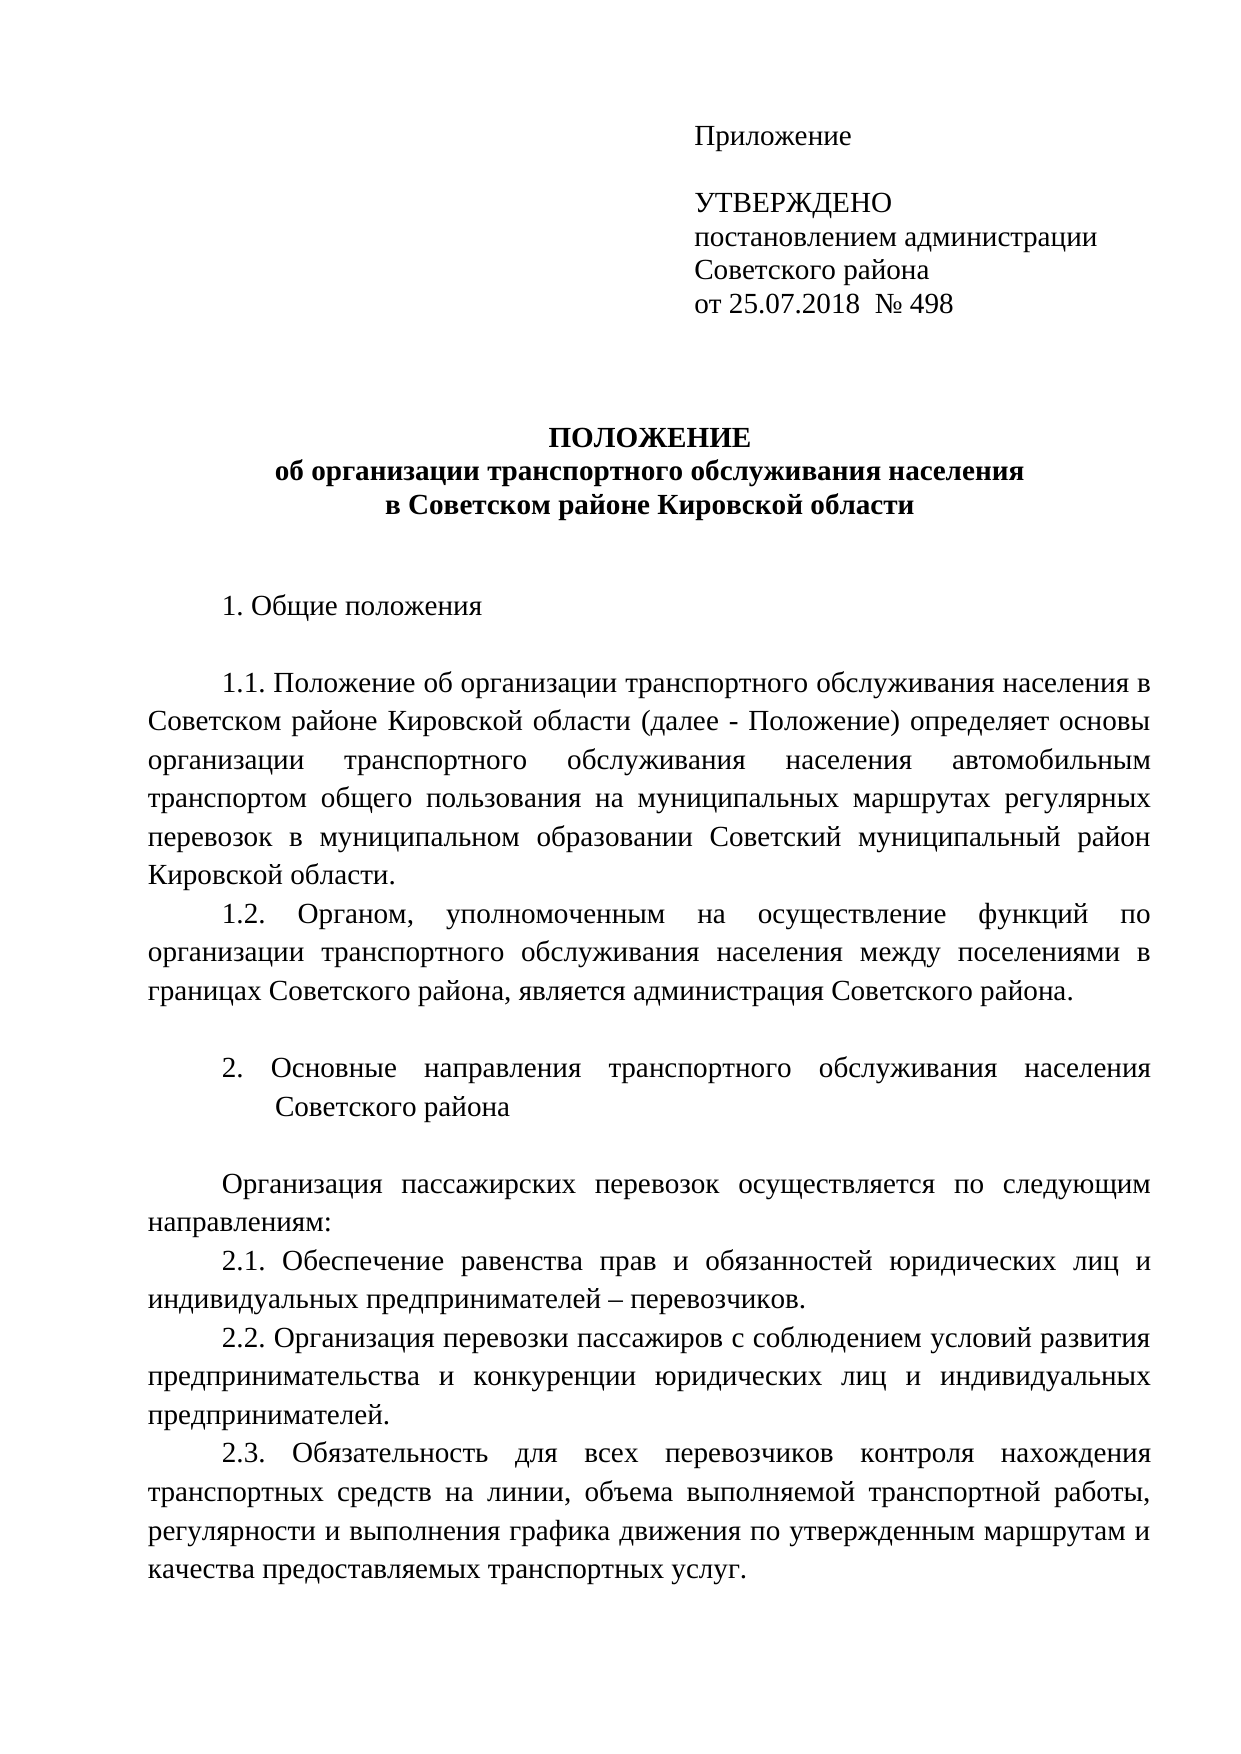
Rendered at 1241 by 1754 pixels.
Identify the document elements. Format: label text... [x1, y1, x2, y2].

text 2.2. Организация перевозки пассажиров с соблюдением условий развития предпринимательства и конкуренции юридических лиц и индивидуальных предпринимателей. [148, 1320, 1152, 1431]
text постановлением администрации [148, 219, 1152, 252]
text Советского района [148, 252, 1152, 286]
text 2. Основные направления транспортного обслуживания населения Советского района [222, 1050, 1152, 1122]
text об организации транспортного обслуживания населения [148, 453, 1152, 487]
text УТВЕРЖДЕНО [148, 185, 1152, 219]
text Организация пассажирских перевозок осуществляется по следующим направлениям: [148, 1166, 1152, 1238]
text 1. Общие положения [148, 588, 1152, 621]
text от 25.07.2018 № 498 [148, 286, 1152, 319]
text ПОЛОЖЕНИЕ [148, 420, 1152, 453]
text 2.1. Обеспечение равенства прав и обязанностей юридических лиц и индивидуальных предпринимателей – перевозчиков. [148, 1243, 1152, 1315]
text 1.2. Органом, уполномоченным на осуществление функций по организации транспортного обслуживания населения между поселениями в границах Советского района, является администрация Советского района. [148, 896, 1152, 1007]
text 2.3. Обязательность для всех перевозчиков контроля нахождения транспортных средств на линии, объема выполняемой транспортной работы, регулярности и выполнения графика движения по утвержденным маршрутам и качества предоставляемых транспортных услуг. [148, 1436, 1152, 1585]
text в Советском районе Кировской области [148, 487, 1152, 521]
text 1.1. Положение об организации транспортного обслуживания населения в Советском районе Кировской области (далее - Положение) определяет основы организации транспортного обслуживания населения автомобильным транспортом общего пользования на муниципальных маршрутах регулярных перевозок в муниципальном образовании Советский муниципальный район Кировской области. [148, 665, 1152, 891]
text Приложение [148, 118, 1152, 152]
